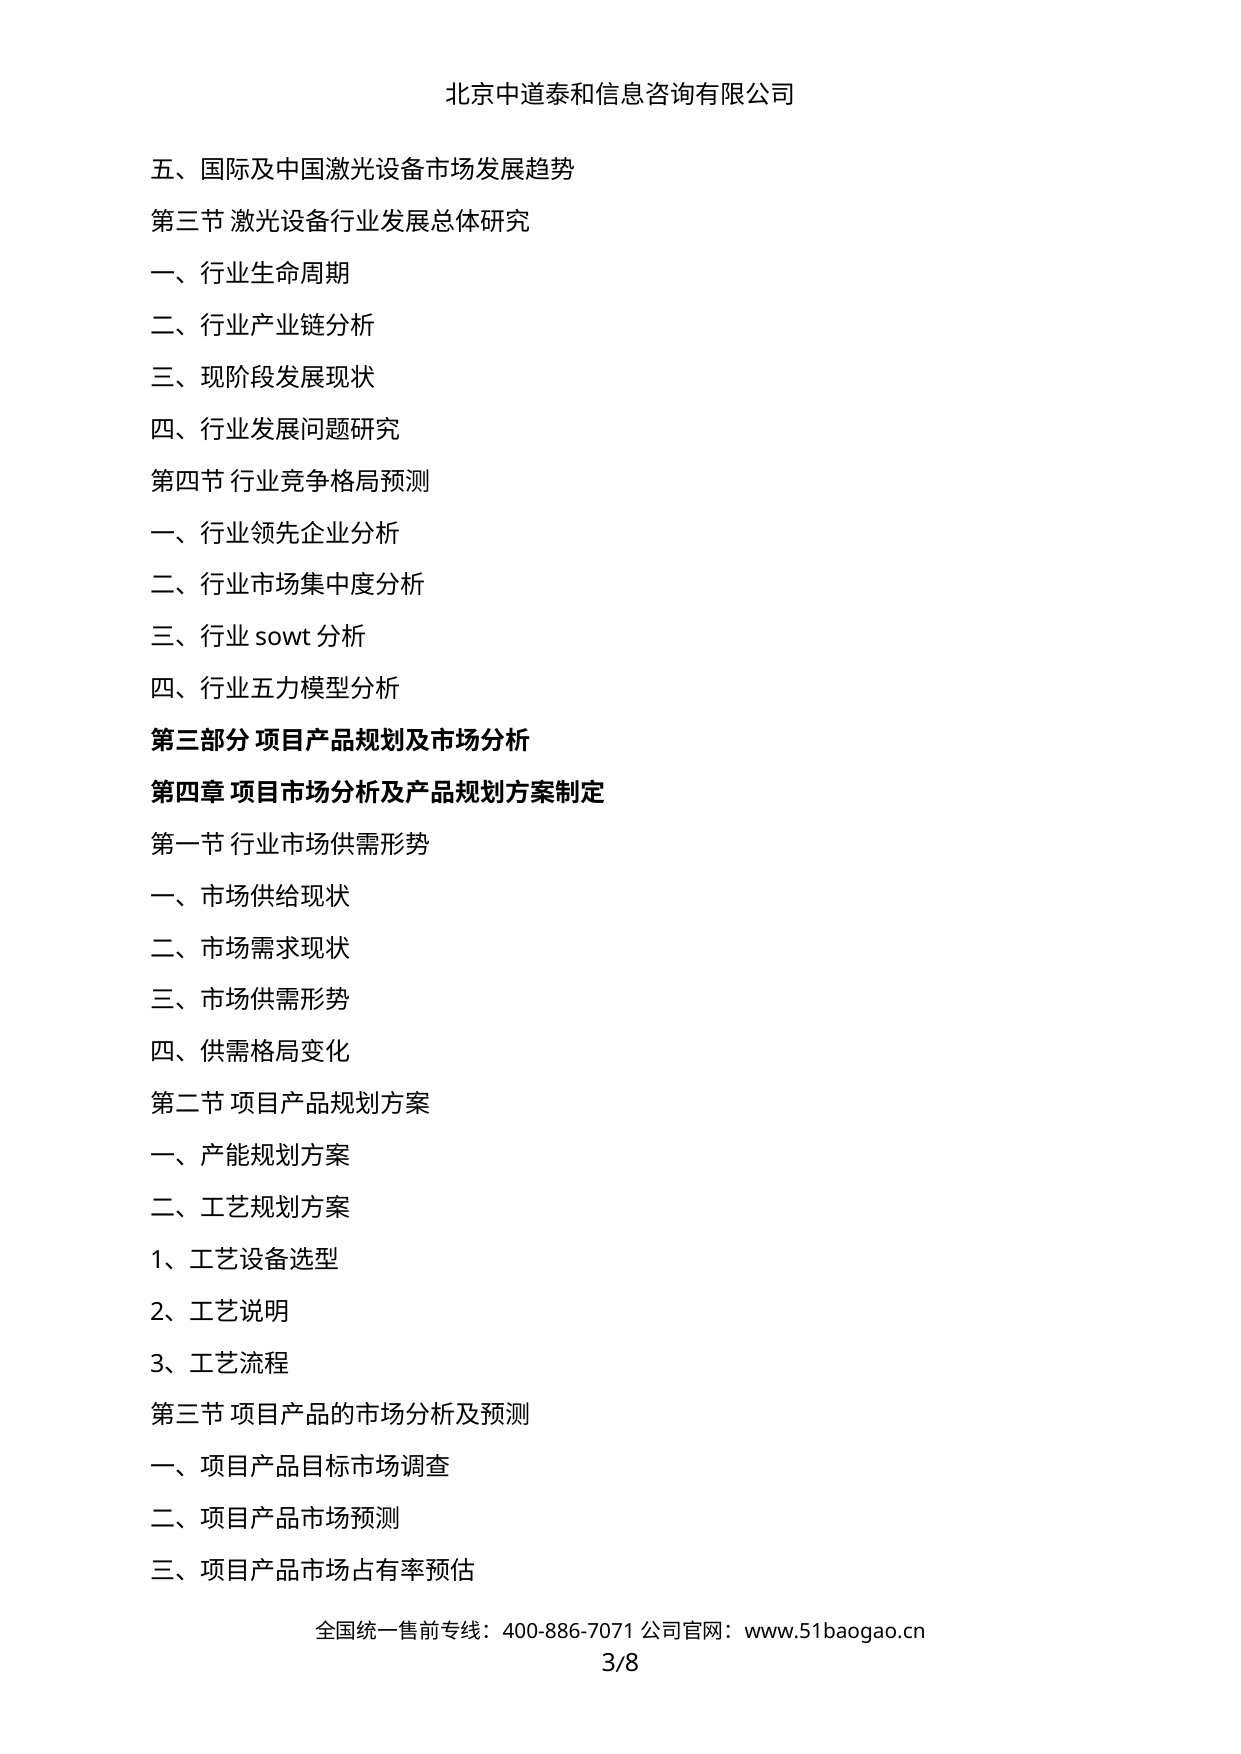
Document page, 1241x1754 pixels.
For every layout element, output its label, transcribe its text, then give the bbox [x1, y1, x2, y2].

text 1、工艺设备选型 [150, 1239, 1090, 1276]
text 三、项目产品市场占有率预估 [150, 1551, 1090, 1587]
text 四、供需格局变化 [150, 1032, 1090, 1068]
text 2、工艺说明 [150, 1291, 1090, 1327]
text 第二节 项目产品规划方案 [150, 1084, 1090, 1120]
text 二、项目产品市场预测 [150, 1499, 1090, 1535]
text 第三节 激光设备行业发展总体研究 [150, 202, 1090, 238]
text 第三部分 项目产品规划及市场分析 [150, 721, 1090, 757]
text 一、产能规划方案 [150, 1136, 1090, 1172]
text 五、国际及中国激光设备市场发展趋势 [150, 150, 1090, 186]
text 3、工艺流程 [150, 1343, 1090, 1379]
text 第四章 项目市场分析及产品规划方案制定 [150, 772, 1090, 809]
text 一、项目产品目标市场调查 [150, 1447, 1090, 1483]
text 三、行业sowt分析 [150, 617, 1090, 653]
text 一、行业生命周期 [150, 254, 1090, 290]
text 第四节 行业竞争格局预测 [150, 461, 1090, 497]
text 四、行业发展问题研究 [150, 409, 1090, 446]
text 三、市场供需形势 [150, 980, 1090, 1016]
text 一、行业领先企业分析 [150, 513, 1090, 549]
text 二、行业产业链分析 [150, 306, 1090, 342]
text 四、行业五力模型分析 [150, 669, 1090, 705]
text 第一节 行业市场供需形势 [150, 824, 1090, 861]
text 第三节 项目产品的市场分析及预测 [150, 1395, 1090, 1431]
text 二、工艺规划方案 [150, 1187, 1090, 1224]
text 一、市场供给现状 [150, 876, 1090, 912]
text 二、市场需求现状 [150, 928, 1090, 964]
text 三、现阶段发展现状 [150, 357, 1090, 394]
text 二、行业市场集中度分析 [150, 565, 1090, 601]
